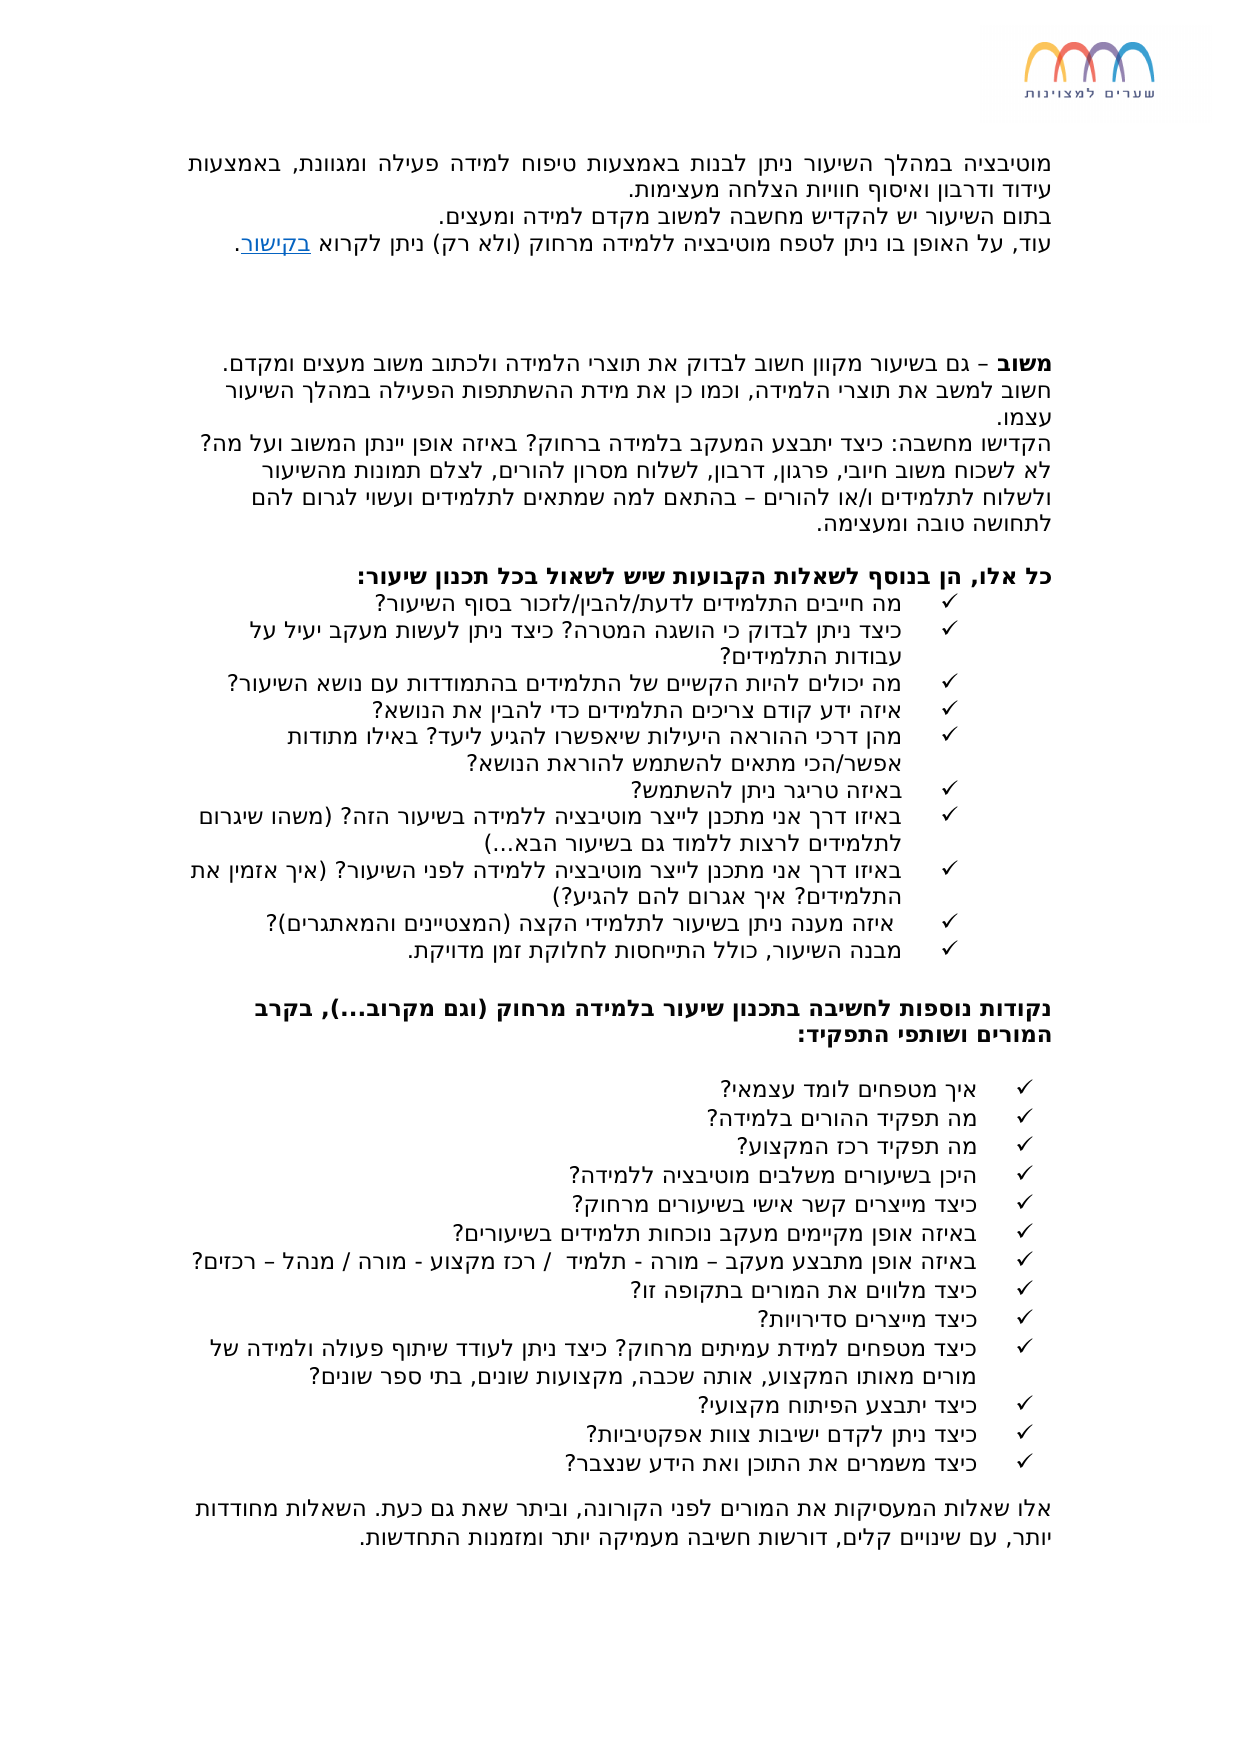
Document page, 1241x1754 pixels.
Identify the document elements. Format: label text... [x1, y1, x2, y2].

list איזה ידע קודם צריכים התלמידים כדי להבין את הנושא? [187, 697, 940, 723]
list באיזה טריגר ניתן להשתמש? [187, 777, 940, 803]
list כיצד מייצרים סדירויות? [187, 1306, 1015, 1333]
list באיזה אופן מקיימים מעקב נוכחות תלמידים בשיעורים? [187, 1220, 1015, 1246]
picture [979, 25, 1213, 123]
text עוד, על האופן בו ניתן לטפח מוטיבציה ללמידה מרחוק (ולא רק) ניתן לקרוא בקישור. [187, 230, 1053, 257]
list כיצד מלווים את המורים בתקופה זו? [187, 1277, 1015, 1304]
list כיצד ניתן לבדוק כי הושגה המטרה? כיצד ניתן לעשות מעקב יעיל על עבודות התלמידים? [187, 617, 940, 670]
list מה תפקיד רכז המקצוע? [187, 1133, 1015, 1160]
text כל אלו, הן בנוסף לשאלות הקבועות שיש לשאול בכל תכנון שיעור: [187, 563, 1053, 590]
text משוב – גם בשיעור מקוון חשוב לבדוק את תוצרי הלמידה ולכתוב משוב מעצים ומקדם. [187, 350, 1053, 377]
list כיצד ניתן לקדם ישיבות צוות אפקטיביות? [187, 1421, 1015, 1448]
text בתום השיעור יש להקדיש מחשבה למשוב מקדם למידה ומעצים. [187, 203, 1053, 230]
list איזה מענה ניתן בשיעור לתלמידי הקצה (המצטיינים והמאתגרים)? [187, 910, 940, 937]
list מה יכולים להיות הקשיים של התלמידים בהתמודדות עם נושא השיעור? [187, 670, 940, 697]
list כיצד מטפחים למידת עמיתים מרחוק? כיצד ניתן לעודד שיתוף פעולה ולמידה של מורים מאותו המקצוע, אותה שכבה, מקצועות שונים, בתי ספר שונים? [187, 1335, 1015, 1390]
list מהן דרכי ההוראה היעילות שיאפשרו להגיע ליעד? באילו מתודות אפשר/הכי מתאים להשתמש להוראת הנושא? [187, 723, 940, 777]
list כיצד משמרים את התוכן ואת הידע שנצבר? [187, 1450, 1015, 1476]
list מה חייבים התלמידים לדעת/להבין/לזכור בסוף השיעור? [187, 590, 940, 617]
list באיזה אופן מתבצע מעקב – מורה - תלמיד / רכז מקצוע - מורה / מנהל – רכזים? [187, 1248, 1015, 1275]
text נקודות נוספות לחשיבה בתכנון שיעור בלמידה מרחוק (וגם מקרוב...), בקרב המורים ושותפי התפקיד: [187, 995, 1053, 1048]
text חשוב למשב את תוצרי הלמידה, וכמו כן את מידת ההשתתפות הפעילה במהלך השיעור עצמו. [187, 377, 1053, 430]
list כיצד מייצרים קשר אישי בשיעורים מרחוק? [187, 1191, 1015, 1218]
text לא לשכוח משוב חיובי, פרגון, דרבון, לשלוח מסרון להורים, לצלם תמונות מהשיעור ולשלוח לתלמידים ו/או להורים – בהתאם למה שמתאים לתלמידים ועשוי לגרום להם לתחושה טובה ומעצימה. [187, 457, 1053, 537]
list כיצד יתבצע הפיתוח מקצועי? [187, 1392, 1015, 1419]
list איך מטפחים לומד עצמאי? [187, 1076, 1015, 1103]
text אלו שאלות המעסיקות את המורים לפני הקורונה, וביתר שאת גם כעת. השאלות מחודדות יותר, עם שינויים קלים, דורשות חשיבה מעמיקה יותר ומזמנות התחדשות. [187, 1495, 1053, 1551]
list מה תפקיד ההורים בלמידה? [187, 1105, 1015, 1131]
list באיזו דרך אני מתכנן לייצר מוטיבציה ללמידה בשיעור הזה? (משהו שיגרום לתלמידים לרצות ללמוד גם בשיעור הבא...) [187, 803, 940, 857]
text מוטיבציה במהלך השיעור ניתן לבנות באמצעות טיפוח למידה פעילה ומגוונת, באמצעות עידוד ודרבון ואיסוף חוויות הצלחה מעצימות. [187, 150, 1053, 203]
list באיזו דרך אני מתכנן לייצר מוטיבציה ללמידה לפני השיעור? (איך אזמין את התלמידים? איך אגרום להם להגיע?) [187, 857, 940, 910]
text הקדישו מחשבה: כיצד יתבצע המעקב בלמידה ברחוק? באיזה אופן יינתן המשוב ועל מה? [187, 430, 1053, 457]
list מבנה השיעור, כולל התייחסות לחלוקת זמן מדויקת. [187, 937, 940, 963]
list היכן בשיעורים משלבים מוטיבציה ללמידה? [187, 1162, 1015, 1189]
